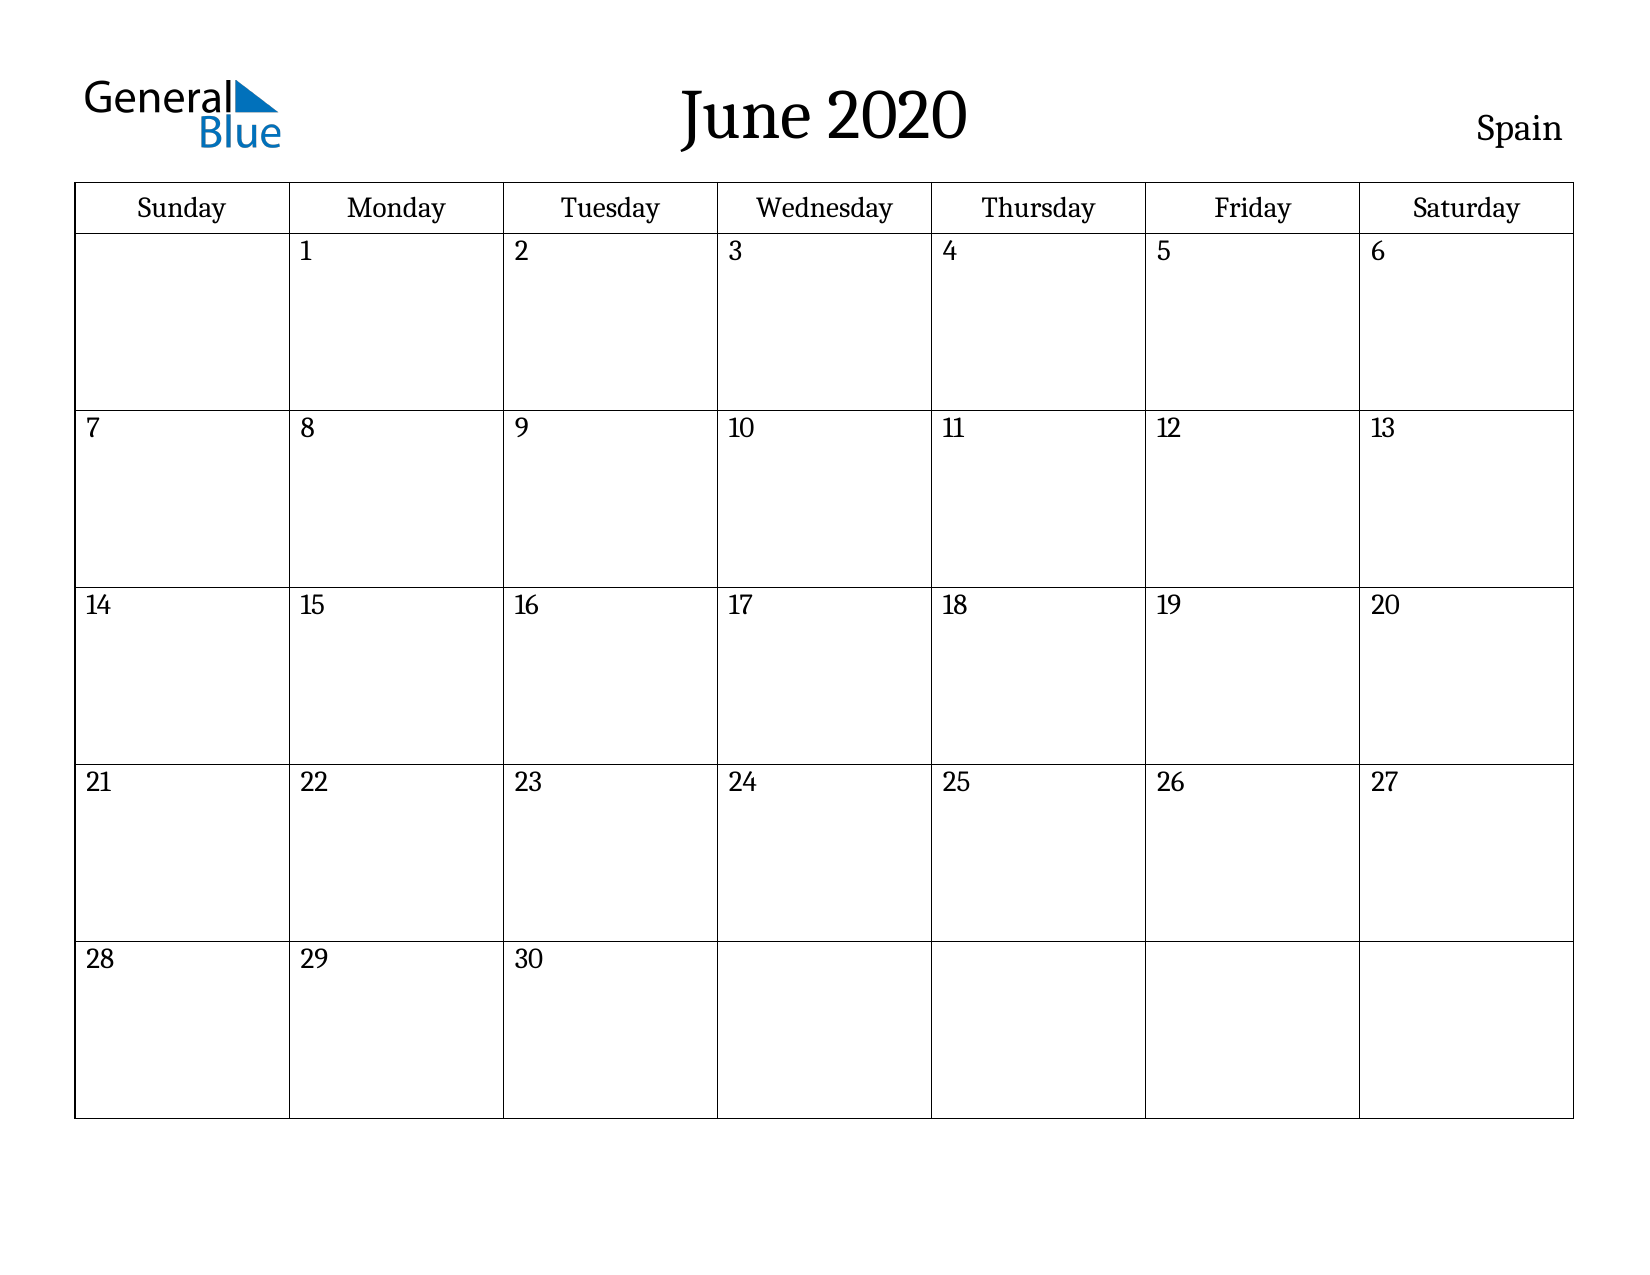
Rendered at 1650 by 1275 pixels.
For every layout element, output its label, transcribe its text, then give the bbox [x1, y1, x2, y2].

table_cell [1146, 806, 1359, 941]
table_cell 20 [1360, 588, 1573, 629]
table_cell 17 [718, 588, 931, 629]
table_cell 18 [932, 588, 1145, 629]
table_cell 1 [290, 234, 503, 275]
table_cell 23 [504, 765, 717, 806]
table_cell [76, 452, 289, 587]
table_cell [290, 452, 503, 587]
table_cell [932, 629, 1145, 764]
table_cell [1360, 629, 1573, 764]
table_cell [76, 806, 289, 941]
table_cell [1146, 452, 1359, 587]
table_cell [932, 275, 1145, 410]
table_cell [718, 275, 931, 410]
table_cell [290, 983, 503, 1118]
table_cell 27 [1360, 765, 1573, 806]
table_header Spain [1146, 75, 1574, 182]
table_cell 21 [76, 765, 289, 806]
table_cell [718, 452, 931, 587]
table_cell Wednesday [718, 183, 931, 233]
table_cell 10 [718, 411, 931, 452]
table_cell 29 [290, 942, 503, 983]
table_cell 25 [932, 765, 1145, 806]
table_cell 4 [932, 234, 1145, 275]
table_cell [932, 806, 1145, 941]
table_cell Sunday [76, 183, 289, 233]
table_cell 24 [718, 765, 931, 806]
table_cell [504, 806, 717, 941]
table_cell [290, 275, 503, 410]
table_cell [1146, 983, 1359, 1118]
table_cell [504, 629, 717, 764]
table_cell [76, 275, 289, 410]
table_cell 16 [504, 588, 717, 629]
table_cell 5 [1146, 234, 1359, 275]
table_cell [718, 629, 931, 764]
table_cell [718, 806, 931, 941]
table_cell [76, 234, 289, 275]
table_header [75, 75, 503, 182]
table_cell [290, 629, 503, 764]
table_cell 11 [932, 411, 1145, 452]
table_cell [932, 452, 1145, 587]
table_cell [504, 275, 717, 410]
table_cell 13 [1360, 411, 1573, 452]
table_cell [290, 806, 503, 941]
table_cell 3 [718, 234, 931, 275]
table_cell [1360, 942, 1573, 983]
table_header June 2020 [503, 75, 1146, 182]
table_cell 22 [290, 765, 503, 806]
table_cell [76, 983, 289, 1118]
table_cell [932, 983, 1145, 1118]
picture [85, 80, 281, 148]
table_cell Thursday [932, 183, 1145, 233]
table_cell 14 [76, 588, 289, 629]
table_cell [1146, 942, 1359, 983]
table_cell [504, 452, 717, 587]
table_cell [718, 942, 931, 983]
table_cell [718, 983, 931, 1118]
table_cell 28 [76, 942, 289, 983]
table_cell 9 [504, 411, 717, 452]
table_cell [76, 629, 289, 764]
table_cell Friday [1146, 183, 1359, 233]
table_cell [1360, 452, 1573, 587]
table_cell 2 [504, 234, 717, 275]
table_cell Monday [290, 183, 503, 233]
table_cell [932, 942, 1145, 983]
table_cell [1146, 275, 1359, 410]
table_cell Saturday [1360, 183, 1573, 233]
table_cell 8 [290, 411, 503, 452]
table_cell 15 [290, 588, 503, 629]
table_cell 12 [1146, 411, 1359, 452]
table_cell [504, 983, 717, 1118]
table_cell [1146, 629, 1359, 764]
table_cell 6 [1360, 234, 1573, 275]
table_cell 26 [1146, 765, 1359, 806]
table_cell [1360, 275, 1573, 410]
table_cell [1360, 983, 1573, 1118]
table_cell 7 [76, 411, 289, 452]
table_cell Tuesday [504, 183, 717, 233]
table_cell 19 [1146, 588, 1359, 629]
table_cell [1360, 806, 1573, 941]
table_cell 30 [504, 942, 717, 983]
